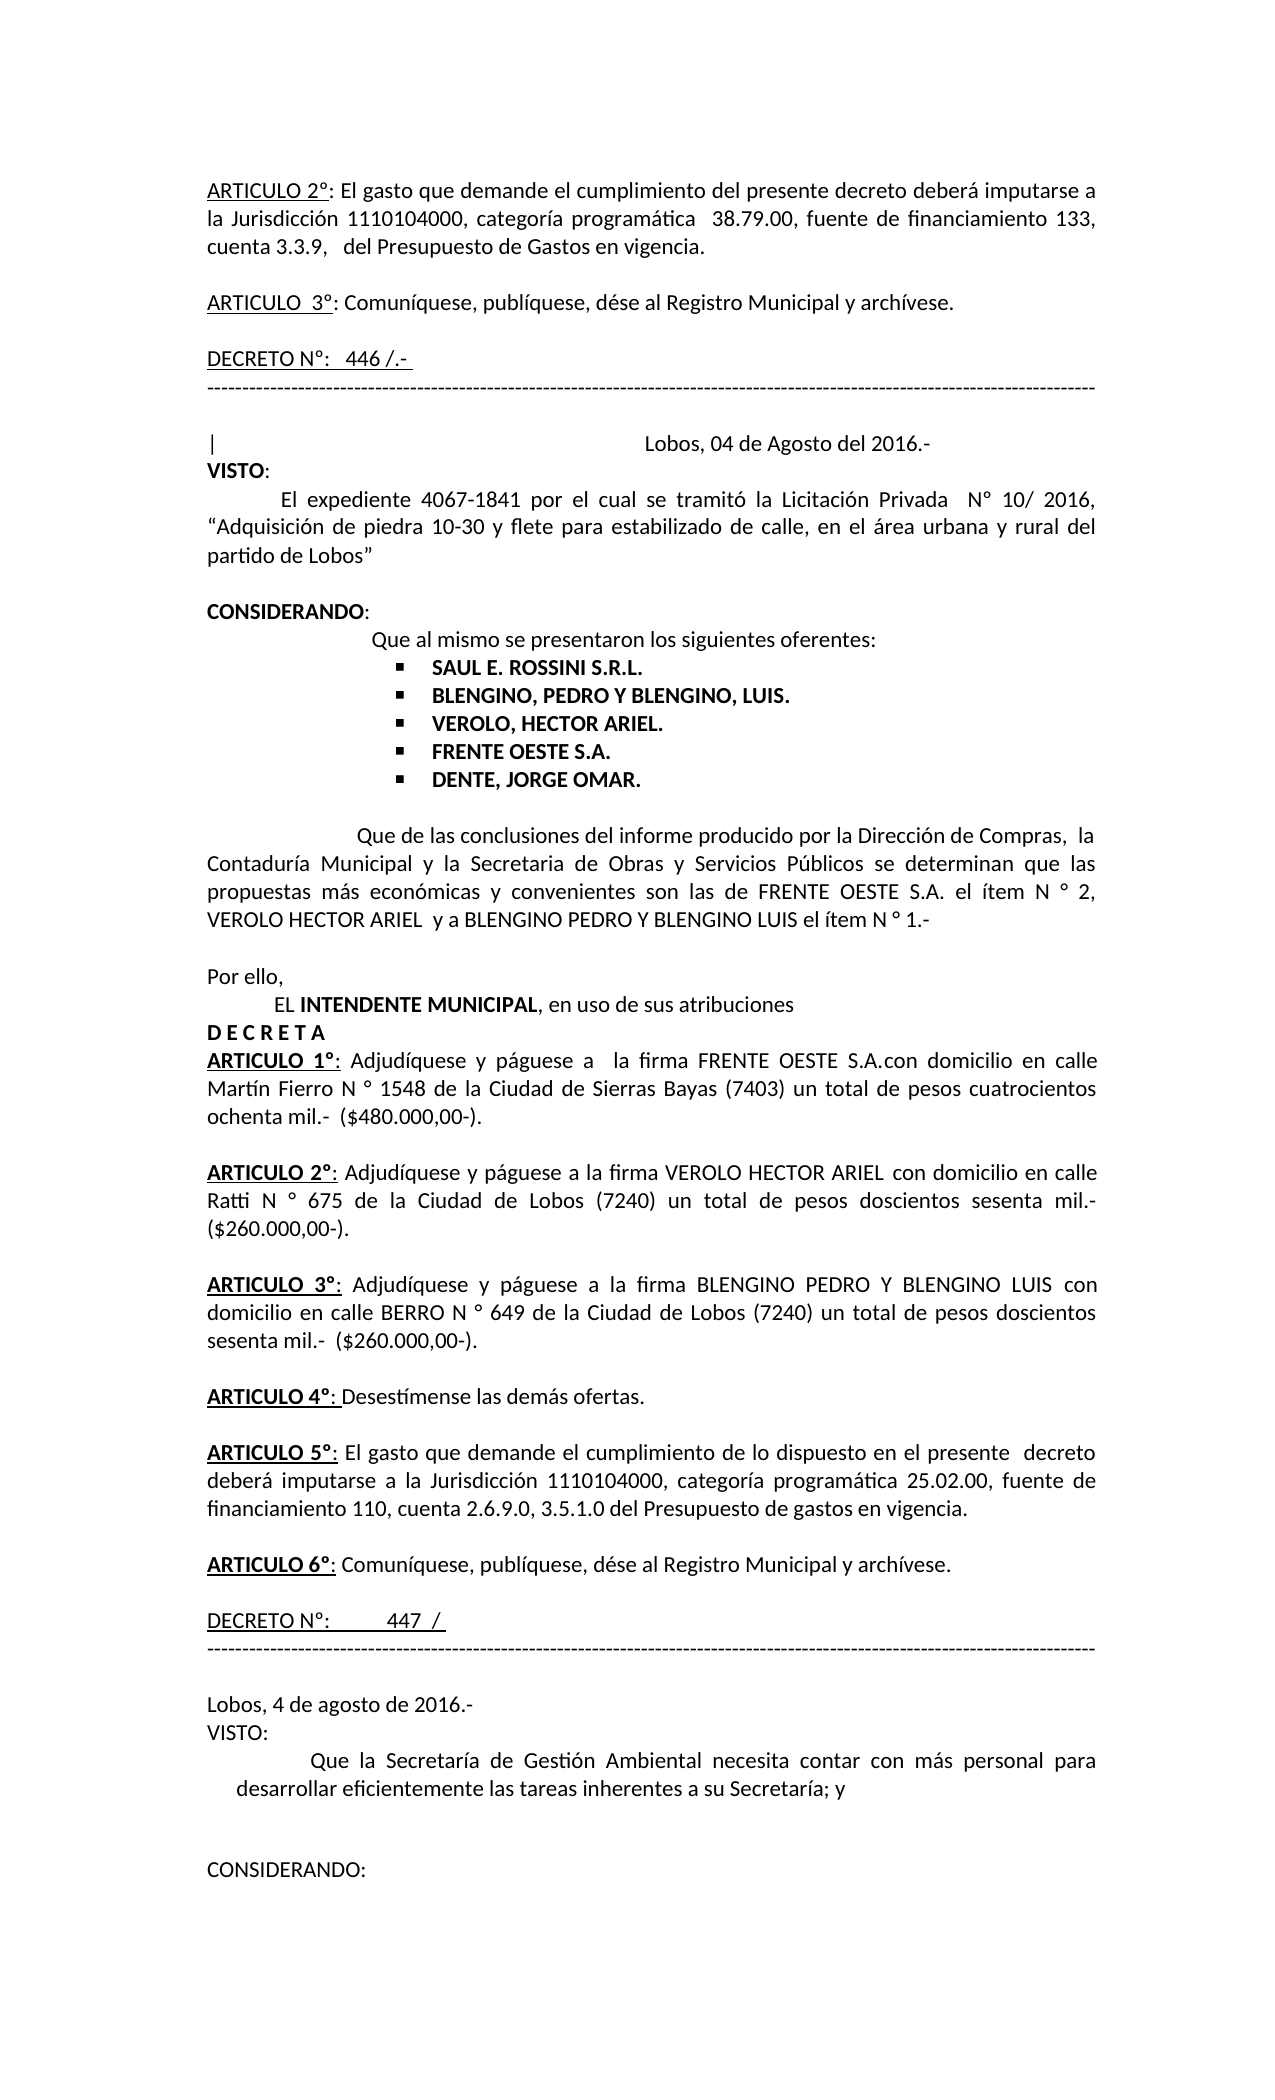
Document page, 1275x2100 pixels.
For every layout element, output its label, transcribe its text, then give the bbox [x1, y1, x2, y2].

text ARTICULO 6º: Comuníquese, publíquese, dése al Registro Municipal y archívese. [207, 1550, 1098, 1578]
list FRENTE OESTE S.A. [394, 737, 1098, 765]
text ------------------------------------------------------------------------------------------------------------------------------- [207, 373, 1098, 401]
text ARTICULO 5º: El gasto que demande el cumplimiento de lo dispuesto en el presente decreto deberá imputarse a la Jurisdicción 1110104000, categoría programática 25.02.00, fuente de financiamiento 110, cuenta 2.6.9.0, 3.5.1.0 del Presupuesto de gastos en vigencia. [207, 1438, 1098, 1522]
text CONSIDERANDO: [207, 597, 1098, 625]
text ARTICULO 2º: Adjudíquese y páguese a la firma VEROLO HECTOR ARIEL con domicilio en calle Ratti N ° 675 de la Ciudad de Lobos (7240) un total de pesos doscientos sesenta mil.- ($260.000,00-). [207, 1158, 1098, 1242]
text D E C R E T A [207, 1018, 1098, 1046]
text Que de las conclusiones del informe producido por la Dirección de Compras, la Contaduría Municipal y la Secretaria de Obras y Servicios Públicos se determinan que las propuestas más económicas y convenientes son las de FRENTE OESTE S.A. el ítem N ° 2, VEROLO HECTOR ARIEL y a BLENGINO PEDRO Y BLENGINO LUIS el ítem N ° 1.- [207, 821, 1098, 933]
text Por ello, [207, 962, 1098, 990]
text ARTICULO 3º: Adjudíquese y páguese a la firma BLENGINO PEDRO Y BLENGINO LUIS con domicilio en calle BERRO N ° 649 de la Ciudad de Lobos (7240) un total de pesos doscientos sesenta mil.- ($260.000,00-). [207, 1270, 1098, 1354]
text VISTO: [207, 457, 1098, 485]
text CONSIDERANDO: [207, 1855, 1098, 1883]
text | Lobos, 04 de Agosto del 2016.- [207, 429, 1098, 457]
list VEROLO, HECTOR ARIEL. [394, 709, 1098, 737]
text ARTICULO 2º: El gasto que demande el cumplimiento del presente decreto deberá imputarse a la Jurisdicción 1110104000, categoría programática 38.79.00, fuente de financiamiento 133, cuenta 3.3.9, del Presupuesto de Gastos en vigencia. [207, 176, 1098, 260]
text Lobos, 4 de agosto de 2016.- [207, 1690, 1098, 1718]
list SAUL E. ROSSINI S.R.L. [394, 653, 1098, 681]
text El expediente 4067-1841 por el cual se tramitó la Licitación Privada Nº 10/ 2016, “Adquisición de piedra 10-30 y flete para estabilizado de calle, en el área urbana y rural del partido de Lobos” [207, 485, 1098, 569]
text EL INTENDENTE MUNICIPAL, en uso de sus atribuciones [207, 990, 1098, 1018]
text VISTO: [207, 1718, 1098, 1746]
list BLENGINO, PEDRO Y BLENGINO, LUIS. [394, 681, 1098, 709]
text ARTICULO 4º: Desestímense las demás ofertas. [207, 1382, 1098, 1410]
text DECRETO Nº: 446 /.- [207, 344, 1098, 373]
text Que al mismo se presentaron los siguientes oferentes: [207, 625, 1098, 653]
text ARTICULO 3º: Comuníquese, publíquese, dése al Registro Municipal y archívese. [207, 288, 1098, 317]
text DECRETO Nº: 447 / [207, 1606, 1098, 1634]
text ARTICULO 1º: Adjudíquese y páguese a la firma FRENTE OESTE S.A.con domicilio en calle Martín Fierro N ° 1548 de la Ciudad de Sierras Bayas (7403) un total de pesos cuatrocientos ochenta mil.- ($480.000,00-). [207, 1046, 1098, 1130]
list DENTE, JORGE OMAR. [394, 765, 1098, 793]
text Que la Secretaría de Gestión Ambiental necesita contar con más personal para desarrollar eficientemente las tareas inherentes a su Secretaría; y [236, 1746, 1098, 1802]
text ------------------------------------------------------------------------------------------------------------------------------- [207, 1634, 1098, 1662]
